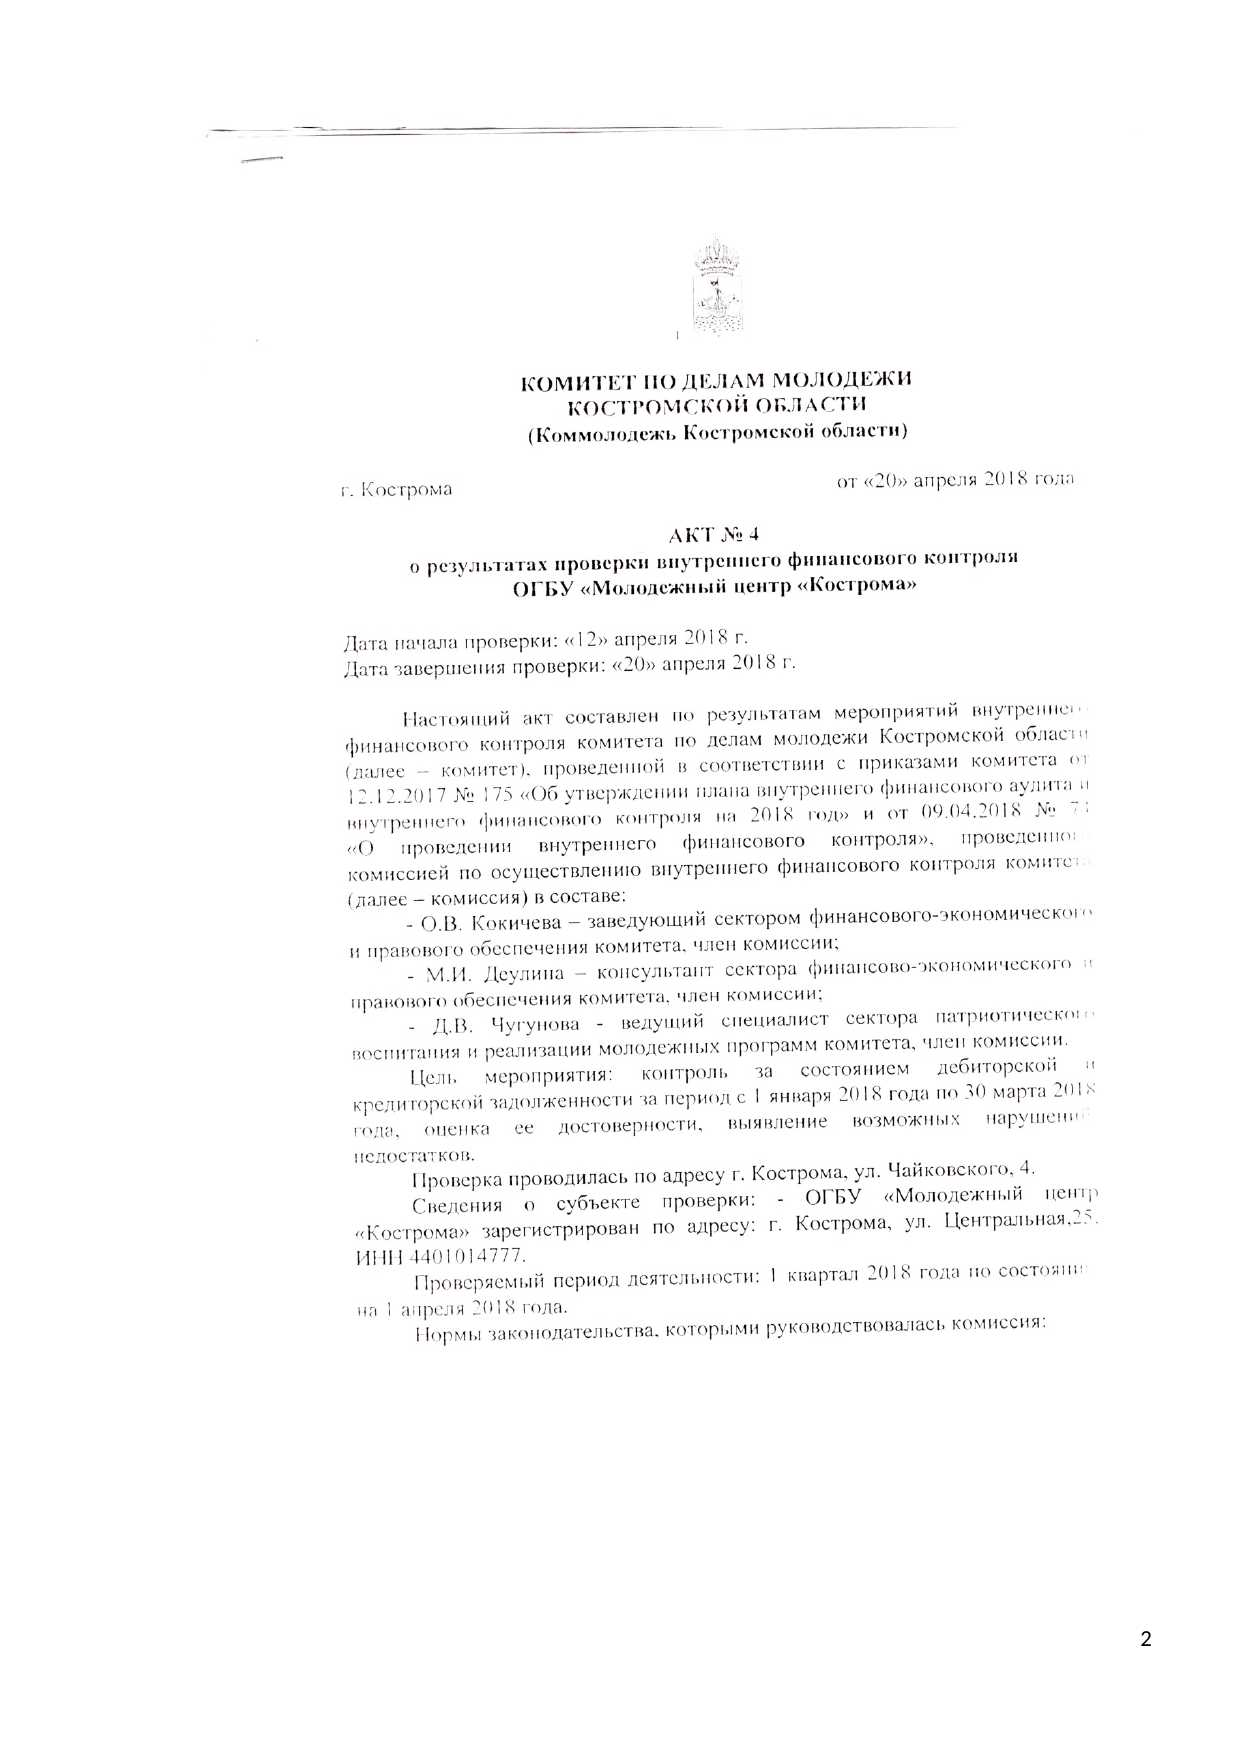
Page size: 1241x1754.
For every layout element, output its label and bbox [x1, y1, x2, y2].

picture [177, 118, 1152, 1459]
